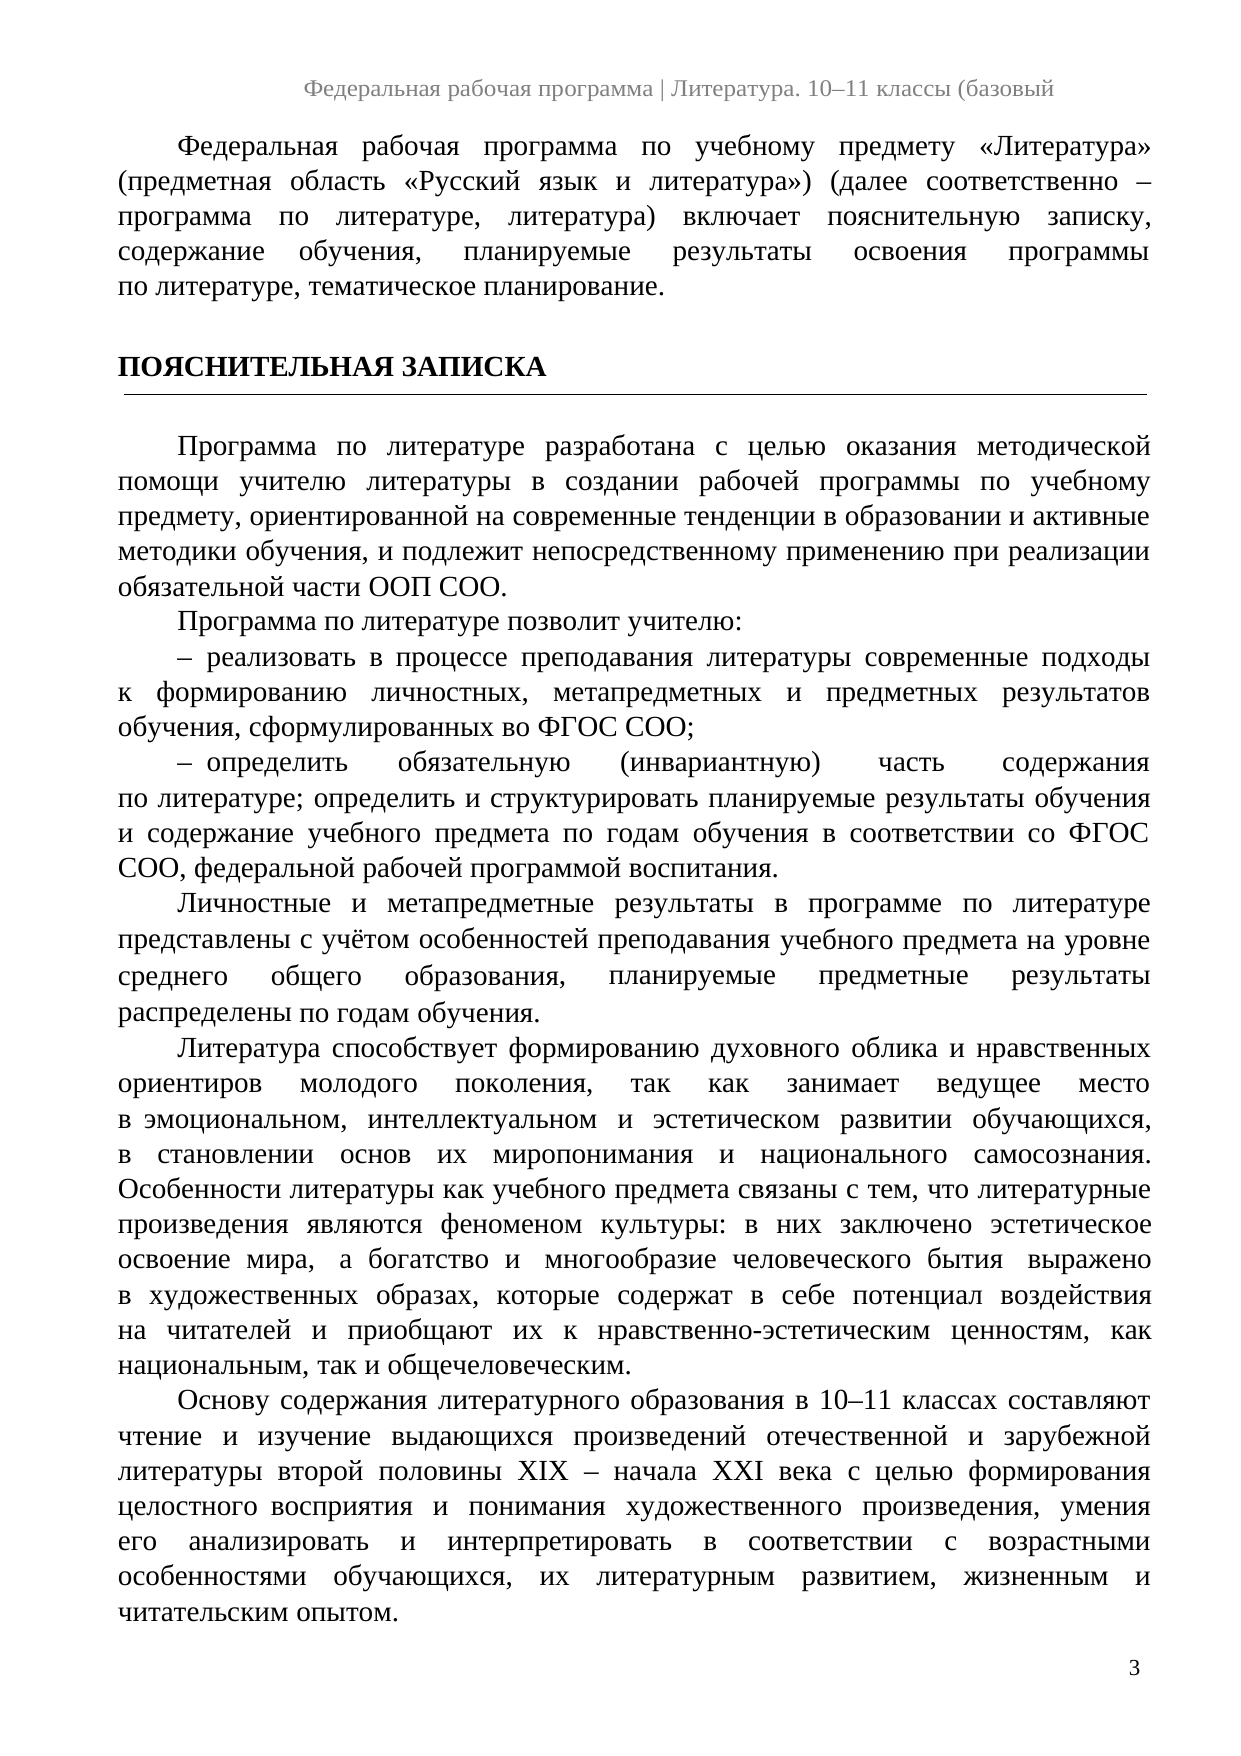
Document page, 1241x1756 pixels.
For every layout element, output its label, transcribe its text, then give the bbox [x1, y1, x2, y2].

subtitle ПОЯСНИТЕЛЬНАЯ ЗАПИСКА [118, 349, 1163, 383]
text Литература способствует формированию духовного облика и нравственных ориентиров молодого поколения, так как занимает ведущее место в эмоциональном, интеллектуальном и эстетическом развитии обучающихся, в становлении основ их миропонимания и национального самосознания. Особенности литературы как учебного предмета связаны с тем, что литературные произведения являются феноменом культуры: в них заключено эстетическое освоение мира, а богатство и многообразие человеческого бытия выражено в художественных образах, которые содержат в себе потенциал воздействия на читателей и приобщают их к нравственно-эстетическим ценностям, как национальным, так и общечеловеческим. [118, 1030, 1152, 1381]
list реализовать в процессе преподавания литературы современные подходы к формированию личностных, метапредметных и предметных результатов обучения, сформулированных во ФГОС СОО; [118, 639, 1150, 743]
text Федеральная рабочая программа по учебному предмету «Литература» (предметная область «Русский язык и литература») (далее соответственно – программа по литературе, литература) включает пояснительную записку, содержание обучения, планируемые результаты освоения программы по литературе, тематическое планирование. [118, 128, 1152, 302]
text Личностные и метапредметные результаты в программе по литературе представлены с учётом особенностей преподавания учебного предмета на уровне среднего общего образования, планируемые предметные результаты распределены по годам обучения. [118, 886, 1151, 1028]
list определить обязательную (инвариантную) часть содержания по литературе; определить и структурировать планируемые результаты обучения и содержание учебного предмета по годам обучения в соответствии со ФГОС СОО, федеральной рабочей программой воспитания. [118, 744, 1150, 884]
text Основу содержания литературного образования в 10–11 классах составляют чтение и изучение выдающихся произведений отечественной и зарубежной литературы второй половины ХIХ – начала ХХI века с целью формирования целостного восприятия и понимания художественного произведения, умения его анализировать и интерпретировать в соответствии с возрастными особенностями обучающихся, их литературным развитием, жизненным и читательским опытом. [118, 1382, 1151, 1627]
text Программа по литературе позволит учителю: [177, 604, 1163, 637]
text Программа по литературе разработана с целью оказания методической помощи учителю литературы в создании рабочей программы по учебному предмету, ориентированной на современные тенденции в образовании и активные методики обучения, и подлежит непосредственному применению при реализации обязательной части ООП СОО. [118, 428, 1151, 602]
